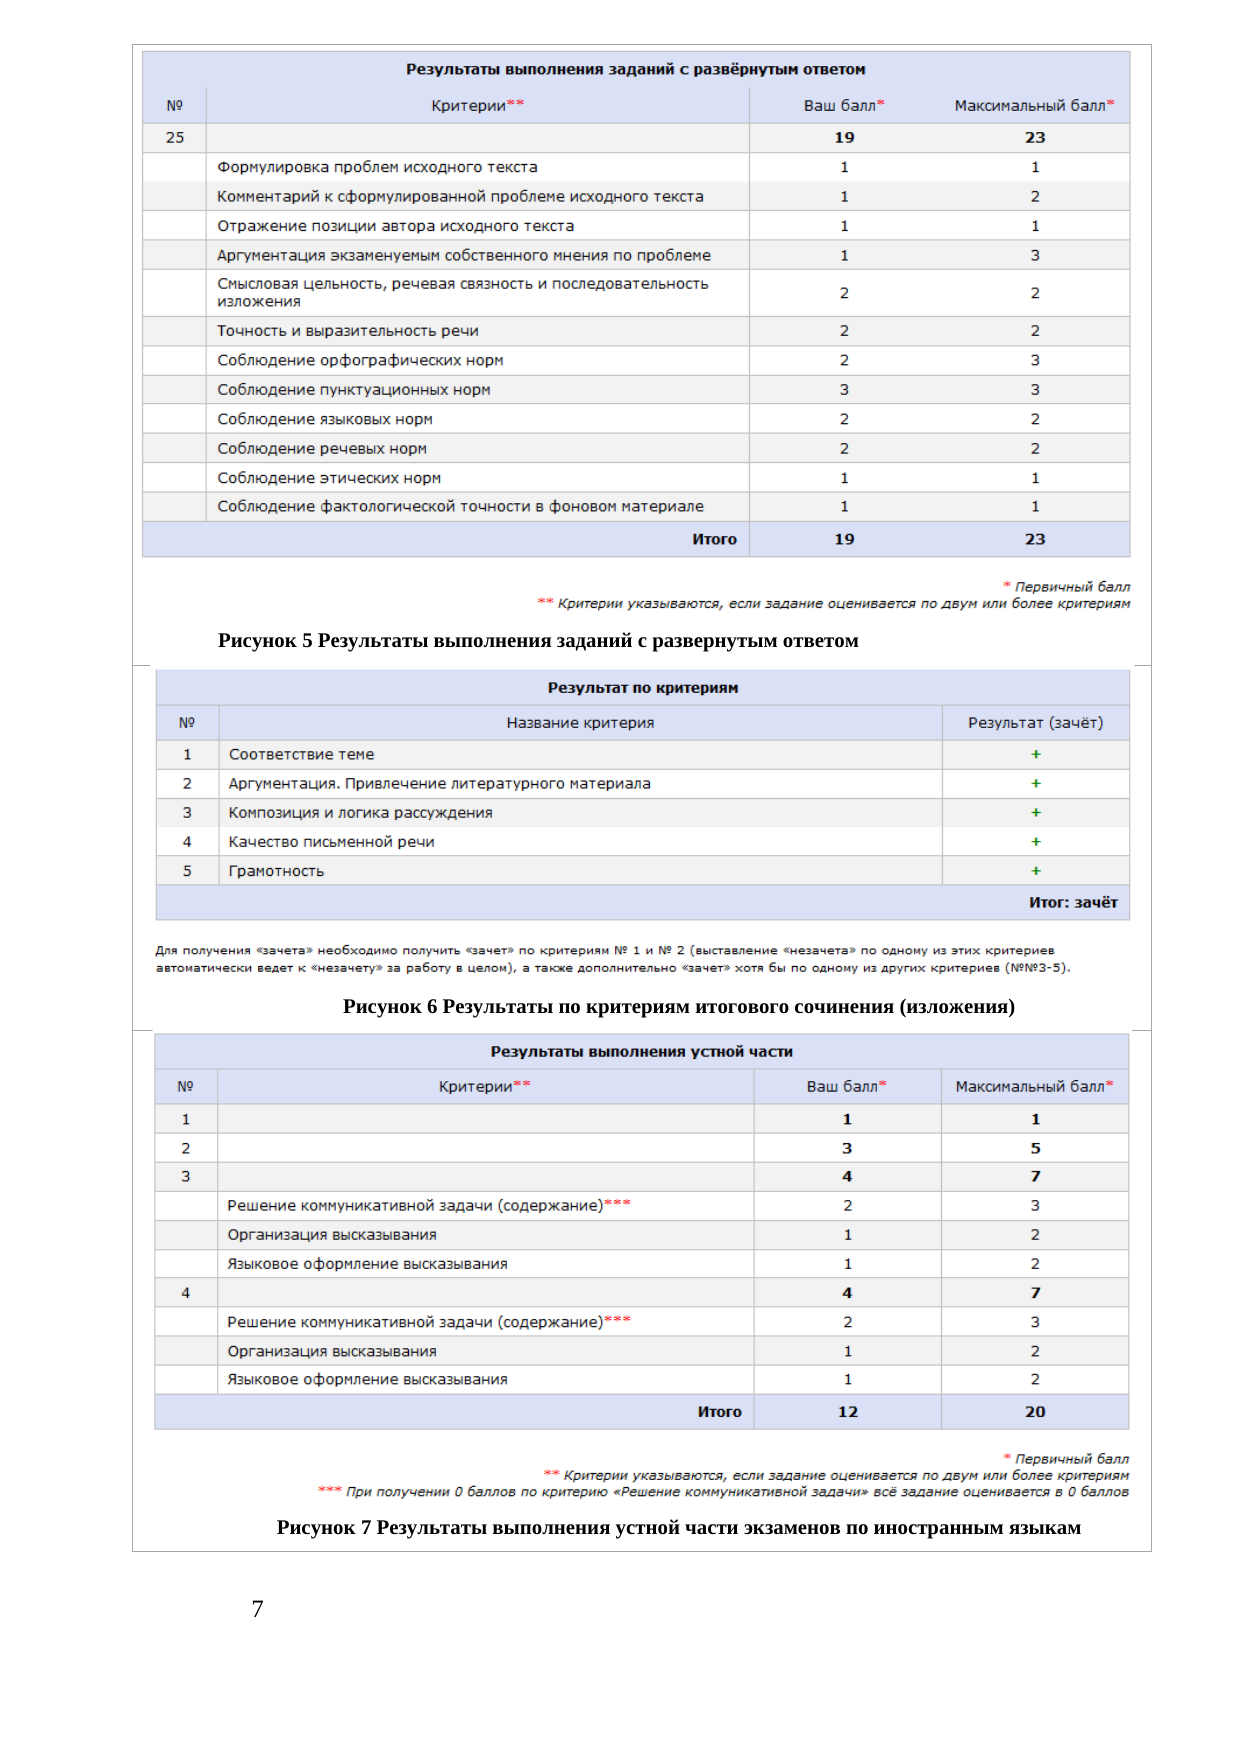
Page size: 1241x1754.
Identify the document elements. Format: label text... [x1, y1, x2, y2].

picture [135, 45, 1139, 614]
table_cell Рисунок 5 Результаты выполнения заданий с развернутым ответом [133, 45, 1151, 664]
picture [152, 1030, 1133, 1501]
table_cell Рисунок 6 Результаты по критериям итогового сочинения (изложения) [133, 666, 1151, 1030]
picture [150, 665, 1135, 980]
table_cell Рисунок 7 Результаты выполнения устной части экзаменов по иностранным языкам [133, 1031, 1151, 1551]
